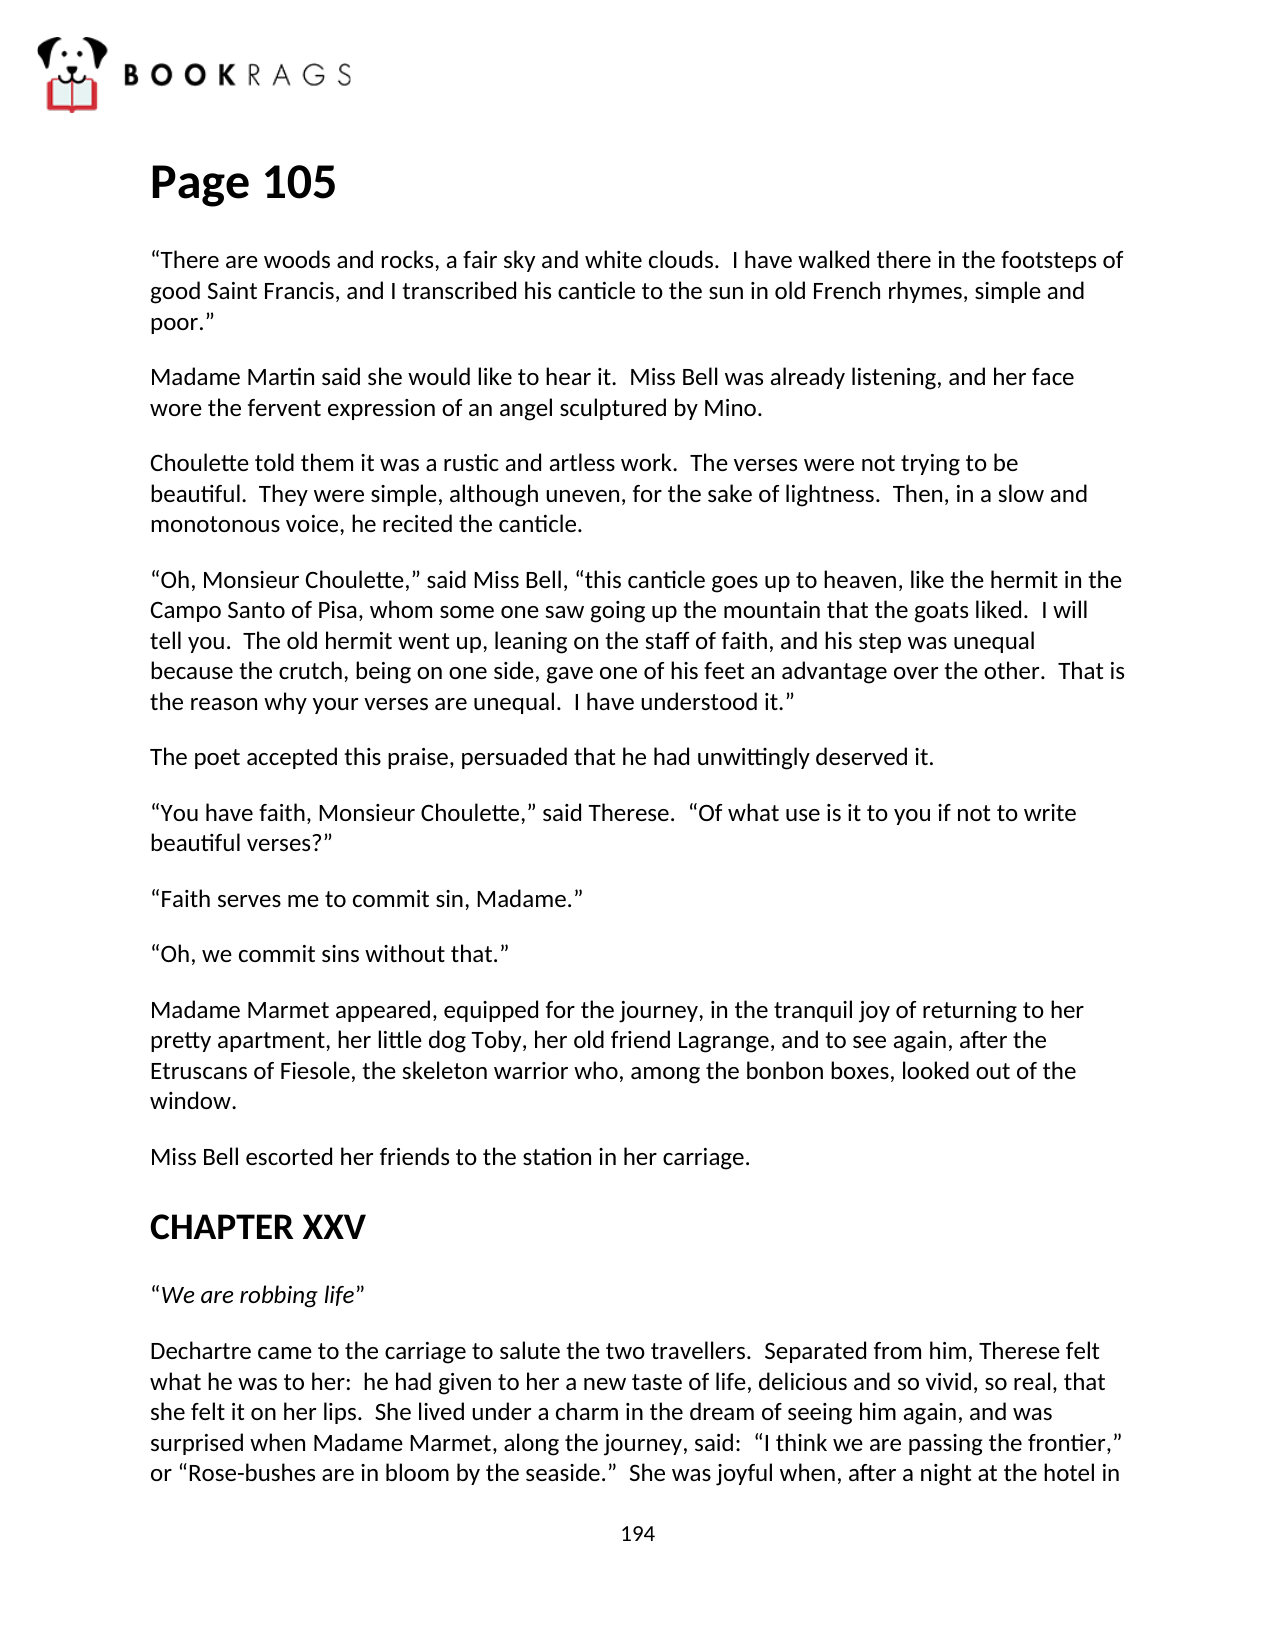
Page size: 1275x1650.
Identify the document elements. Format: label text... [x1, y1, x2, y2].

text “Oh, Monsieur Choulette,” said Miss Bell, “this canticle goes up to heaven, like the hermit in the Campo Santo of Pisa, whom some one saw going up the mountain that the goats liked. I will tell you. The old hermit went up, leaning on the staff of faith, and his step was unequal because the crutch, being on one side, gave one of his feet an advantage over the other. That is the reason why your verses are unequal. I have understood it.” [150, 564, 1125, 716]
text Page 105 [150, 150, 1125, 211]
text Miss Bell escorted her friends to the station in her carriage. [150, 1141, 1125, 1172]
text “There are woods and rocks, a fair sky and white clouds. I have walked there in the footsteps of good Saint Francis, and I transcribed his canticle to the sun in old French rhymes, simple and poor.” [150, 244, 1125, 336]
picture [37, 37, 351, 113]
text “We are robbing life” [150, 1280, 1125, 1310]
text “Oh, we commit sins without that.” [150, 938, 1125, 969]
text The poet accepted this praise, persuaded that he had unwittingly deserved it. [150, 741, 1125, 772]
text “Faith serves me to commit sin, Madame.” [150, 883, 1125, 913]
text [150, 1335, 1125, 1488]
text Madame Marmet appeared, equipped for the journey, in the tranquil joy of returning to her pretty apartment, her little dog Toby, her old friend Lagrange, and to see again, after the Etruscans of Fiesole, the skeleton warrior who, among the bonbon boxes, looked out of the window. [150, 994, 1125, 1116]
text “You have faith, Monsieur Choulette,” said Therese. “Of what use is it to you if not to write beautiful verses?” [150, 797, 1125, 858]
text CHAPTER XXV [150, 1203, 1125, 1248]
text Madame Martin said she would like to hear it. Miss Bell was already listening, and her face wore the fervent expression of an angel sculptured by Mino. [150, 361, 1125, 422]
text Choulette told them it was a rustic and artless work. The verses were not trying to be beautiful. They were simple, although uneven, for the sake of lightness. Then, in a slow and monotonous voice, he recited the canticle. [150, 447, 1125, 539]
